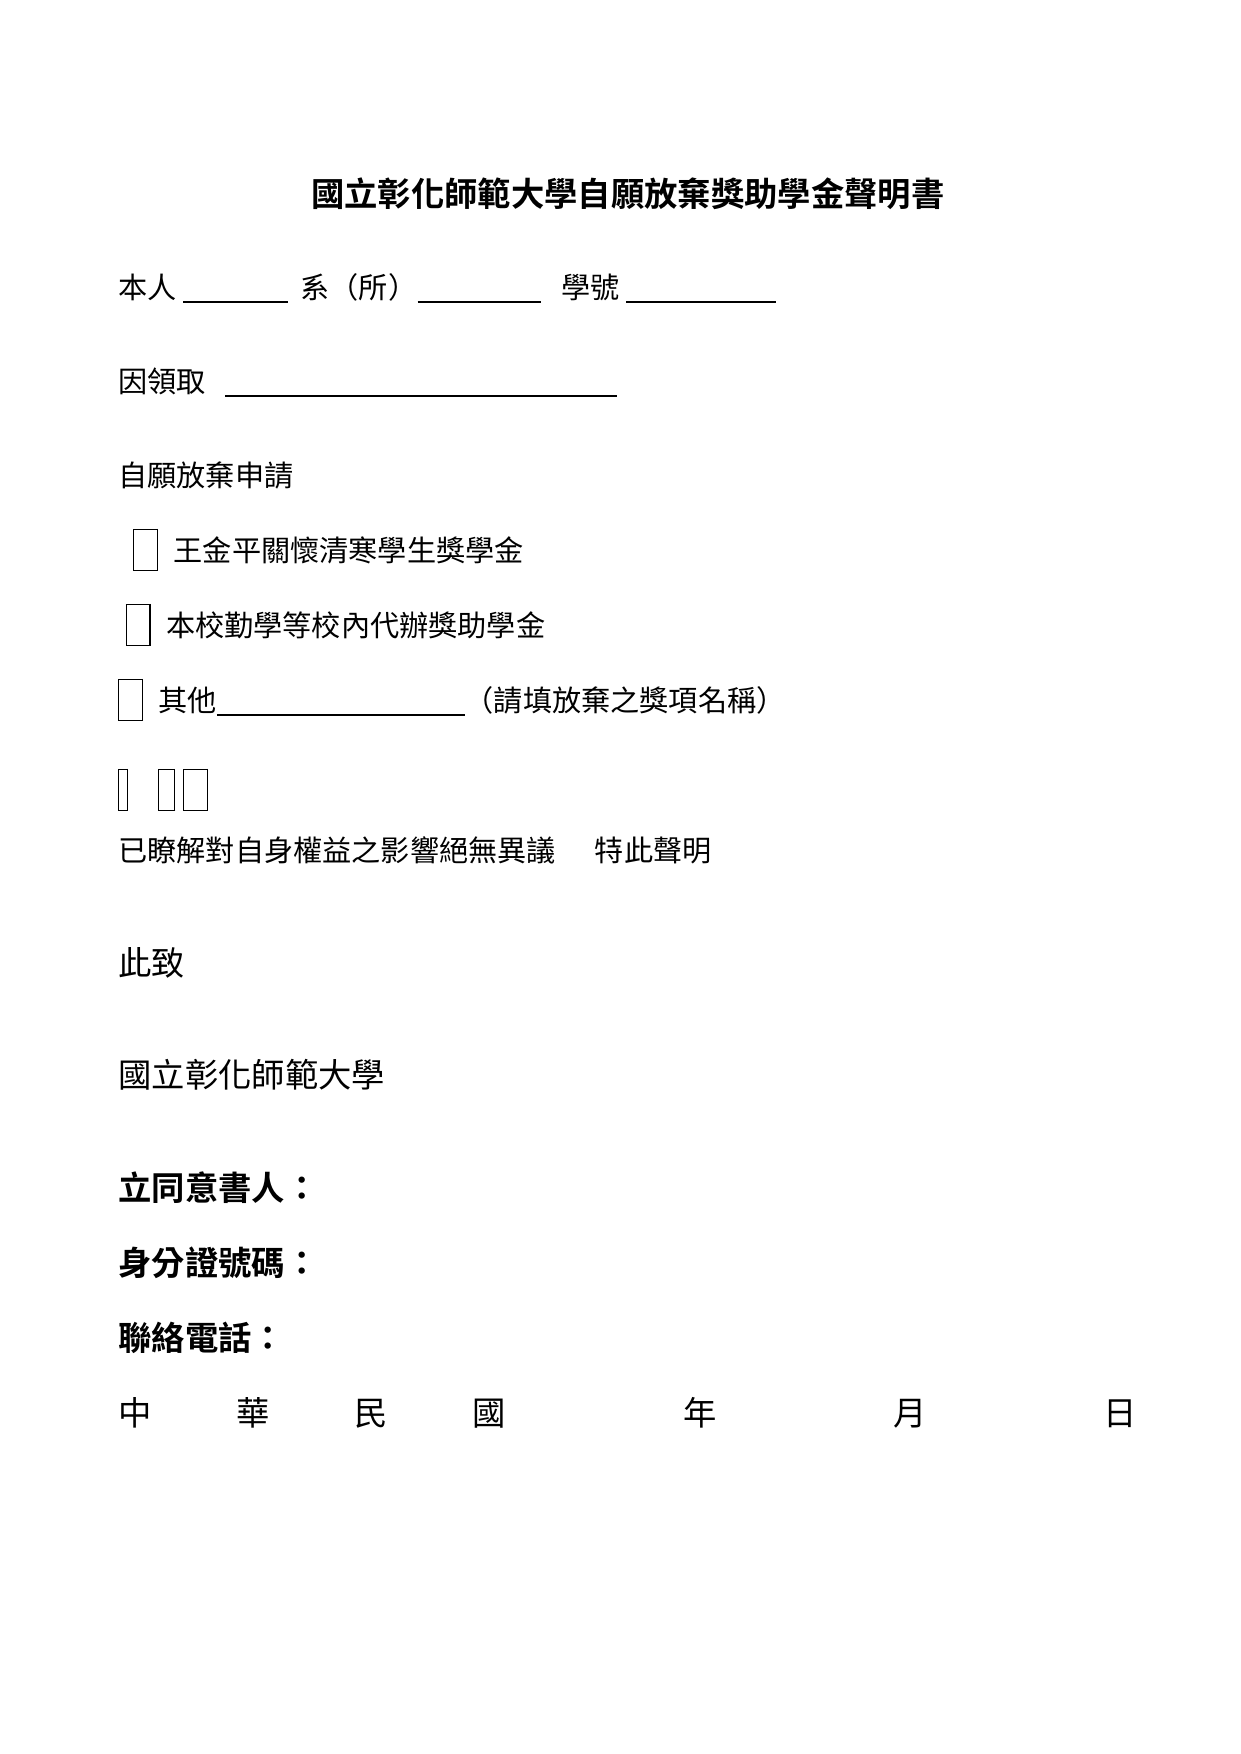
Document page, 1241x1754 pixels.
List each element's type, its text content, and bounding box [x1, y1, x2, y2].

text 身分證號碼： [118, 1223, 1137, 1298]
text 聯絡電話： [118, 1298, 1137, 1373]
text 本校勤學等校內代辦獎助學金 [118, 586, 1137, 661]
text 中華民國 年 月 日 [118, 1373, 1137, 1448]
text 自願放棄申請 [118, 436, 1137, 511]
text 此致 [118, 923, 1137, 998]
text 立同意書人： [118, 1148, 1137, 1223]
text 國立彰化師範大學 [118, 1036, 1137, 1111]
text 已瞭解對自身權益之影響絕無異議 特此聲明 [118, 811, 1137, 886]
text 王金平關懷清寒學生獎學金 [118, 511, 1137, 586]
text 國立彰化師範大學自願放棄獎助學金聲明書 [118, 155, 1137, 230]
text 其他 （請填放棄之獎項名稱） [118, 661, 1137, 736]
text 本人 系（所） 學號 [118, 248, 1137, 323]
text 因領取 [118, 342, 1137, 417]
